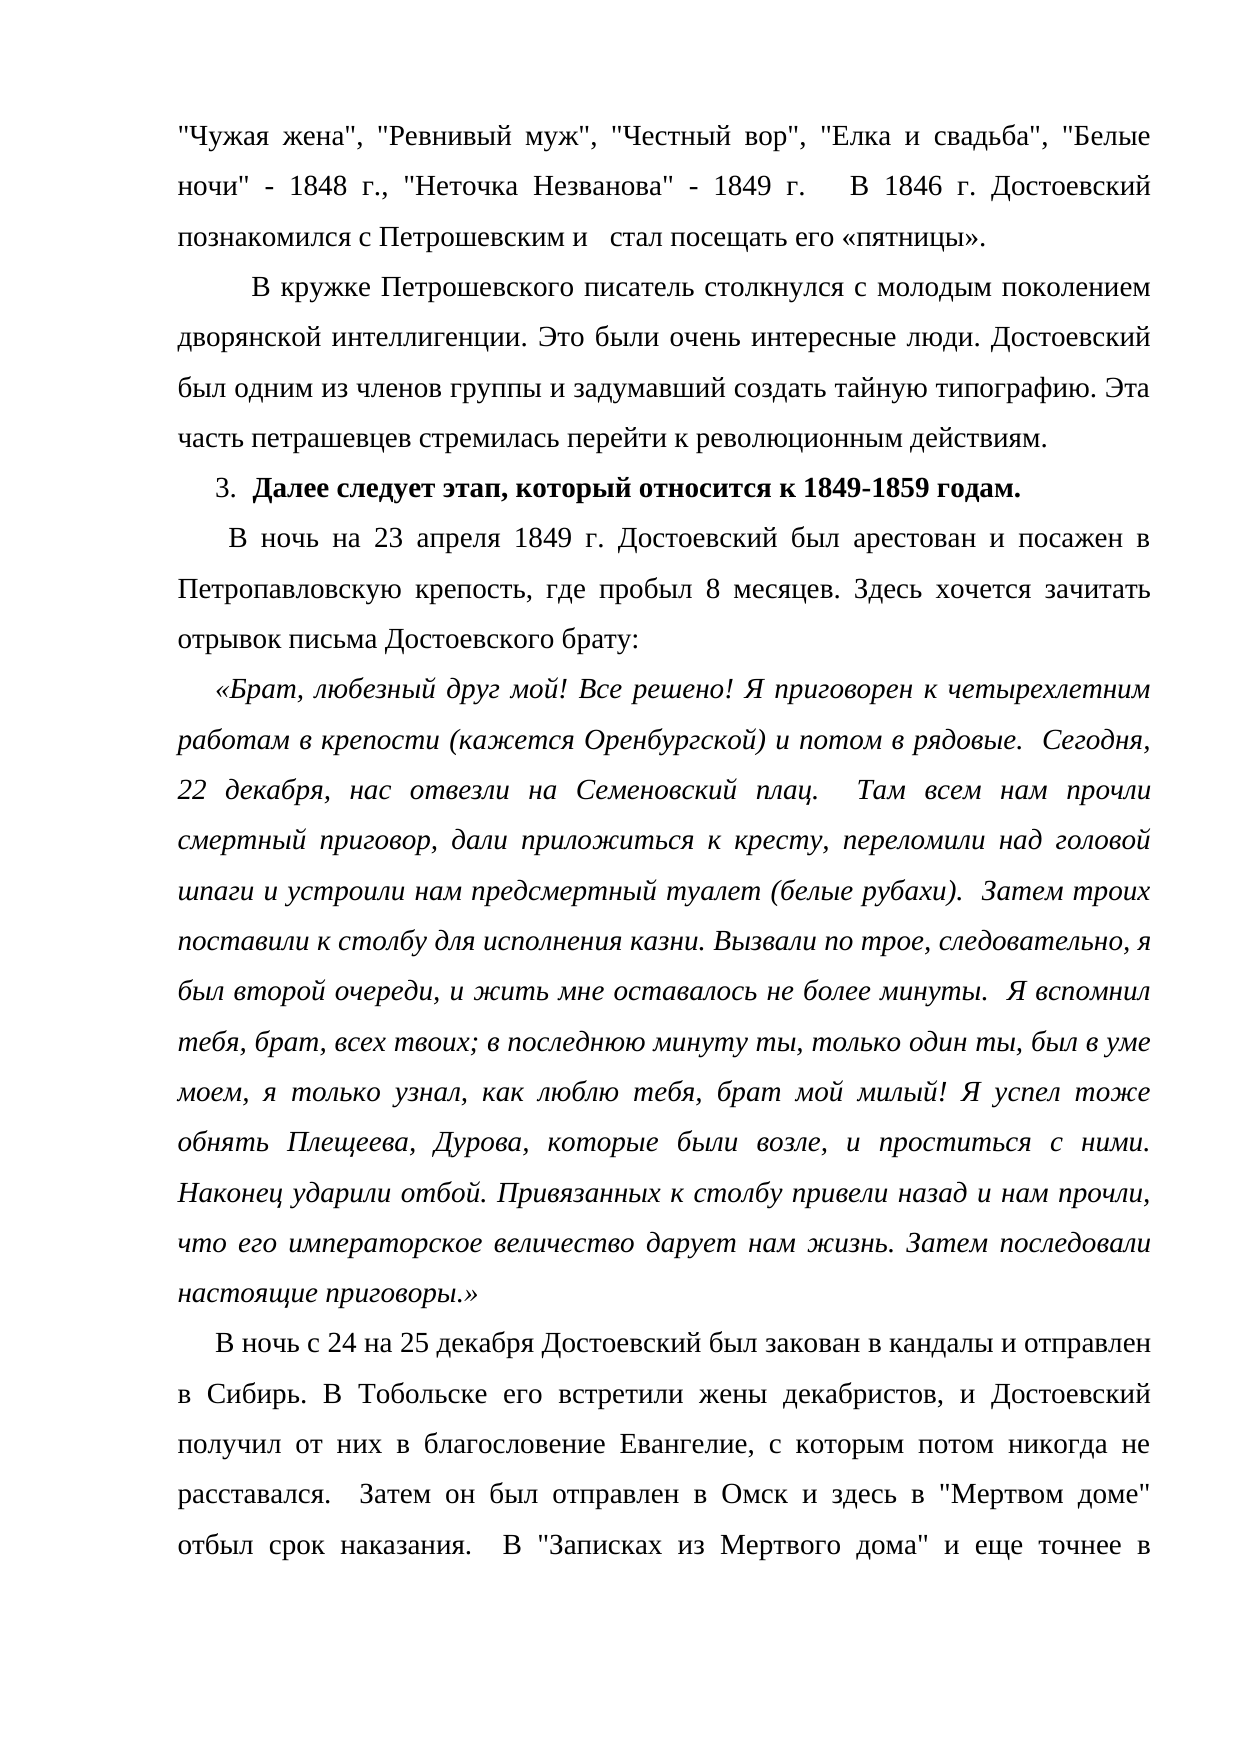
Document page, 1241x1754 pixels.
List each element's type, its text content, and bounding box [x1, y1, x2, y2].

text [177, 1326, 1152, 1560]
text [177, 118, 1152, 453]
text В ночь на 23 апреля 1849 г. Достоевский был арестован и посажен в Петропавловскую крепость, где пробыл 8 месяцев. Здесь хочется зачитать отрывок письма Достоевского брату: [177, 521, 1152, 655]
text «Брат, любезный друг мой! Все решено! Я приговорен к четырехлетним работам в крепости (кажется Оренбургской) и потом в рядовые. Сегодня, 22 декабря, нас отвезли на Семеновский плац. Там всем нам прочли смертный приговор, дали приложиться к кресту, переломили над головой шпаги и устроили нам предсмертный туалет (белые рубахи). Затем троих поставили к столбу для исполнения казни. Вызвали по трое, следовательно, я был второй очереди, и жить мне оставалось не более минуты. Я вспомнил тебя, брат, всех твоих; в последнюю минуту ты, только один ты, был в уме моем, я только узнал, как люблю тебя, брат мой милый! Я успел тоже обнять Плещеева, Дурова, которые были возле, и проститься с ними. Наконец ударили отбой. Привязанных к столбу привели назад и нам прочли, что его императорское величество дарует нам жизнь. Затем последовали настоящие приговоры.» [177, 672, 1152, 1309]
list Далее следует этап, который относится к 1849-1859 годам. [215, 470, 1152, 504]
